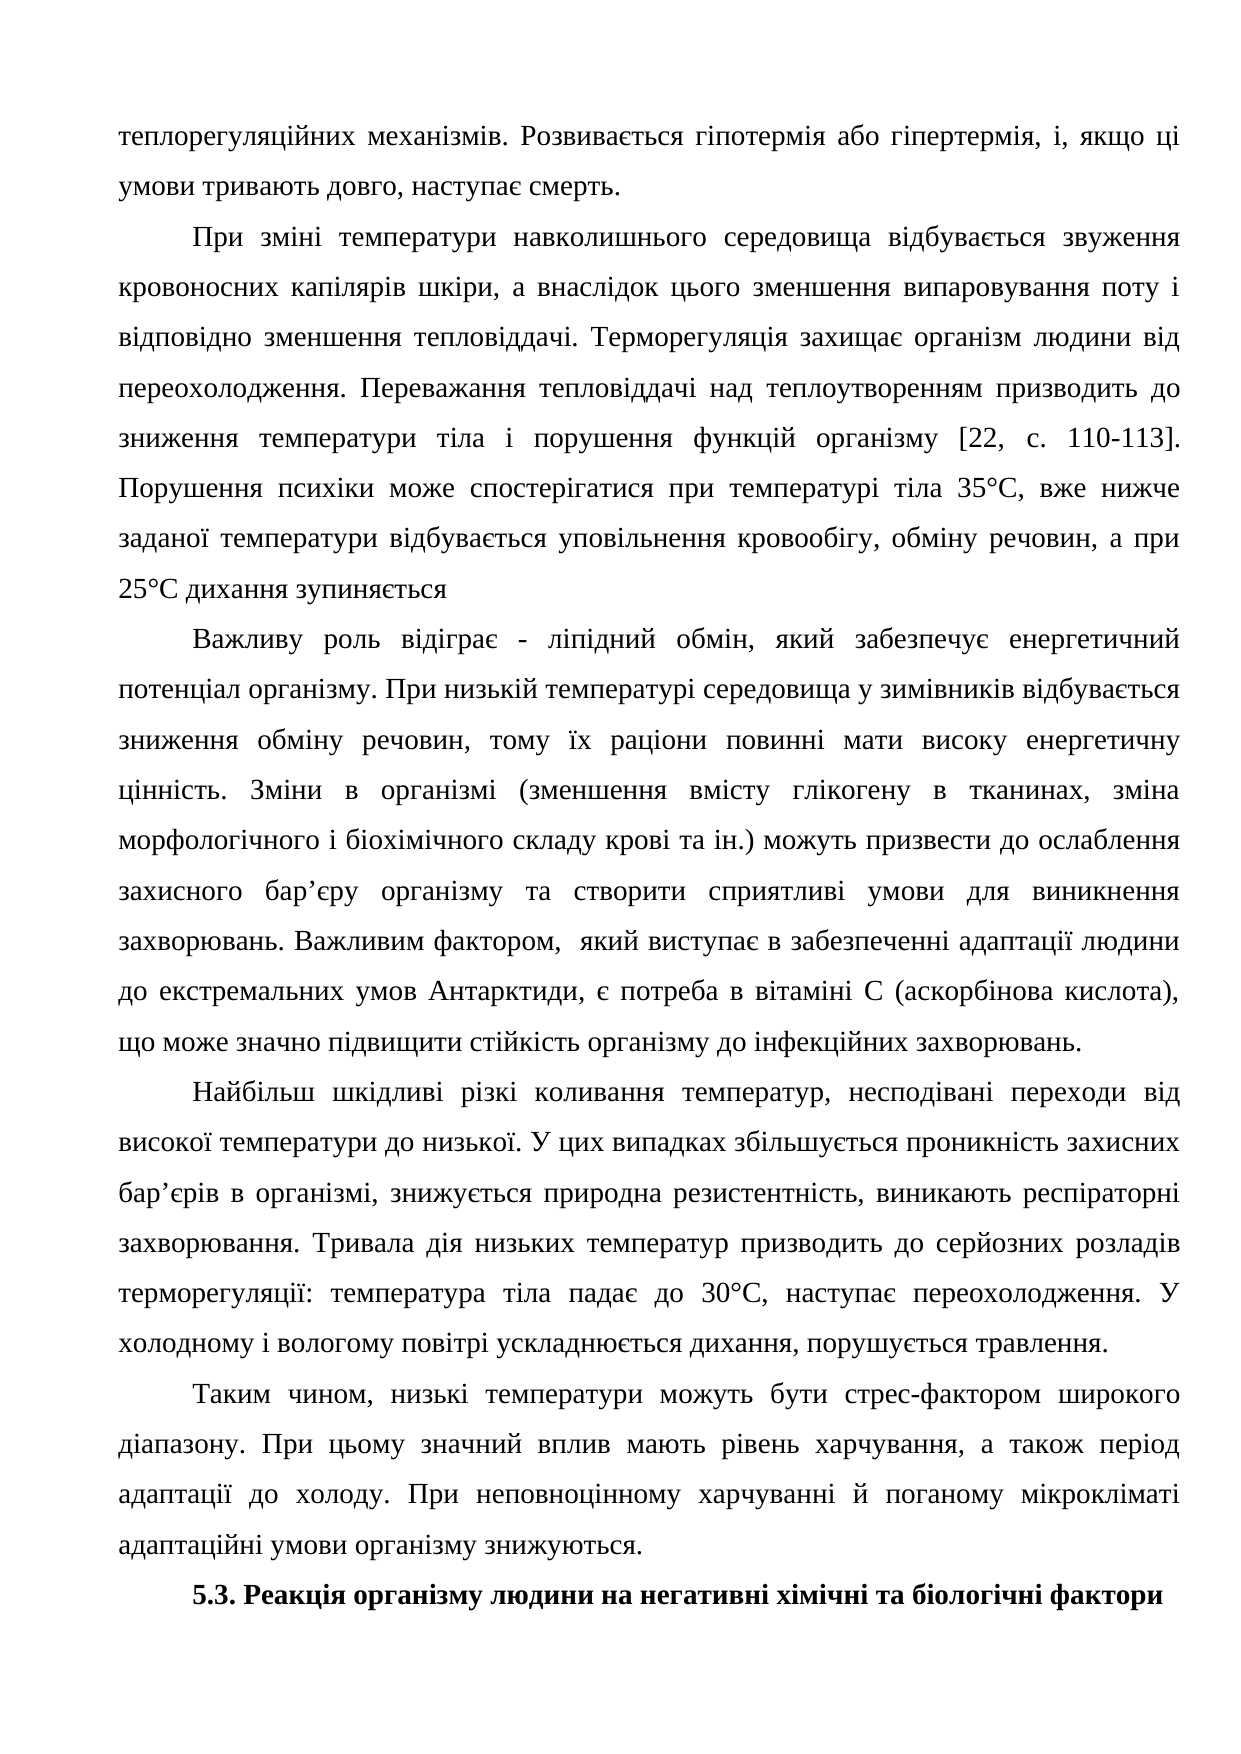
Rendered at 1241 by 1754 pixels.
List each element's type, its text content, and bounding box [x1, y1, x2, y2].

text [118, 118, 1181, 202]
text Найбільш шкідливі різкі коливання температур, несподівані переходи від високої температури до низької. У цих випадках збільшується проникність захисних бар’єрів в організмі, знижується природна резистентність, виникають респіраторні захворювання. Тривала дія низьких температур призводить до серйозних розладів терморегуляції: температура тіла падає до 30°С, наступає переохолодження. У холодному і вологому повітрі ускладнюється дихання, порушується травлення. [118, 1074, 1181, 1359]
text 5.3. Реакція організму людини на негативні хімічні та біологічні фактори [118, 1577, 1181, 1611]
text При зміні температури навколишнього середовища відбувається звуження кровоносних капілярів шкіри, а внаслідок цього зменшення випаровування поту і відповідно зменшення тепловіддачі. Терморегуляція захищає організм людини від переохолодження. Переважання тепловіддачі над теплоутворенням призводить до зниження температури тіла і порушення функцій організму [22, c. 110-113]. Порушення психіки може спостерігатися при температурі тіла 35°С, вже нижче заданої температури відбувається уповільнення кровообігу, обміну речовин, а при 25°С дихання зупиняється [118, 219, 1181, 604]
text Важливу роль відіграє - ліпідний обмін, який забезпечує енергетичний потенціал організму. При низькій температурі середовища у зимівників відбувається зниження обміну речовин, тому їх раціони повинні мати високу енергетичну цінність. Зміни в організмі (зменшення вмісту глікогену в тканинах, зміна морфологічного і біохімічного складу крові та ін.) можуть призвести до ослаблення захисного бар’єру організму та створити сприятливі умови для виникнення захворювань. Важливим фактором, який виступає в забезпеченні адаптації людини до екстремальних умов Антарктиди, є потреба в вітаміні С (аскорбінова кислота), що може значно підвищити стійкість організму до інфекційних захворювань. [118, 621, 1181, 1057]
text Таким чином, низькі температури можуть бути стрес-фактором широкого діапазону. При цьому значний вплив мають рівень харчування, а також період адаптації до холоду. При неповноцінному харчуванні й поганому мікрокліматі адаптаційні умови організму знижуються. [118, 1376, 1181, 1560]
